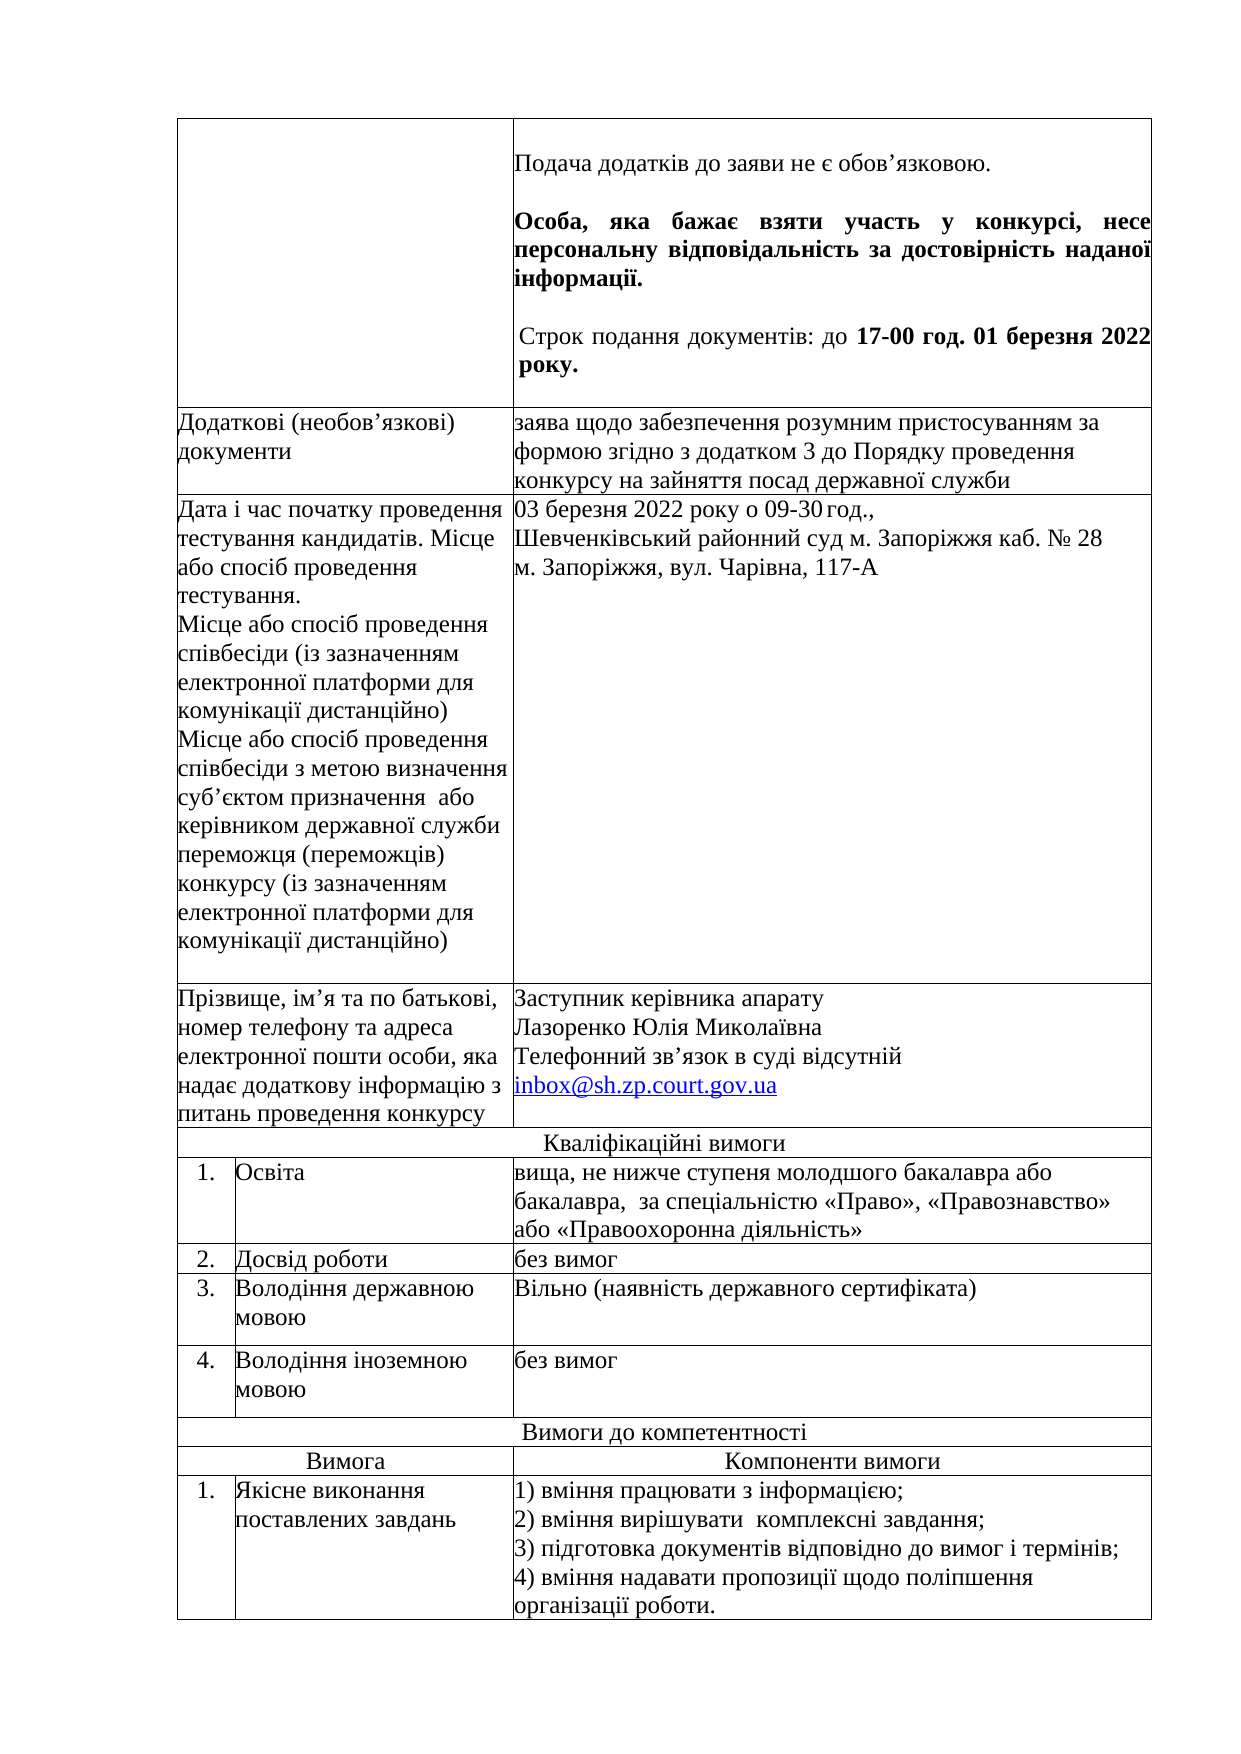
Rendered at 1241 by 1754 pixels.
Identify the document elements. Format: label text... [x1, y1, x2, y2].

table_cell вища, не нижче ступеня молодшого бакалавра або бакалавра, за спеціальністю «Право», «Правознавство» або «Правоохоронна діяльність» [514, 1158, 1151, 1243]
table_cell Володіння державною мовою [236, 1274, 513, 1344]
table_cell Вимога [178, 1447, 513, 1475]
table_cell Заступник керівника апарату Лазоренко Юлія Миколаївна Телефонний зв’язок в суді відсутній inbox@sh.zp.court.gov.ua [514, 984, 1151, 1127]
table_cell 2. [178, 1244, 235, 1273]
table_cell 3. [178, 1274, 235, 1344]
table_cell Вимоги до компетентності [178, 1418, 1151, 1446]
table_cell 1. [178, 1476, 235, 1619]
table_cell Дата і час початку проведення тестування кандидатів. Місце або спосіб проведення тестування. Місце або спосіб проведення співбесіди (із зазначенням електронної платформи для комунікації дистанційно) Місце або спосіб проведення співбесіди з метою визначення суб’єктом призначення або керівником державної служби переможця (переможців) конкурсу (із зазначенням електронної платформи для комунікації дистанційно) [178, 495, 513, 983]
table_cell Володіння іноземною мовою [236, 1346, 513, 1416]
table_cell Якісне виконання поставлених завдань [236, 1476, 513, 1619]
table_cell заява щодо забезпечення розумним пристосуванням за формою згідно з додатком 3 до Порядку проведення конкурсу на зайняття посад державної служби [514, 408, 1151, 494]
table_cell Кваліфікаційні вимоги [178, 1128, 1151, 1157]
table_cell Досвід роботи [236, 1244, 513, 1273]
table_cell 03 березня 2022 року о 09-30 год., Шевченківський районний суд м. Запоріжжя каб. № 28 м. Запоріжжя, вул. Чарівна, 117-А [514, 495, 1151, 983]
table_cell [514, 119, 1151, 378]
table_cell Компоненти вимоги [514, 1447, 1151, 1475]
table_cell 1) вміння працювати з інформацією; 2) вміння вирішувати комплексні завдання; 3) підготовка документів відповідно до вимог і термінів; 4) вміння надавати пропозиції щодо поліпшення організації роботи. [514, 1476, 1151, 1619]
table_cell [178, 119, 513, 407]
table_cell Вільно (наявність державного сертифіката) [514, 1274, 1151, 1344]
table_cell без вимог [514, 1244, 1151, 1273]
table_cell Додаткові (необов’язкові) документи [178, 408, 513, 494]
table_cell 1. [178, 1158, 235, 1243]
table_cell Прізвище, ім’я та по батькові, номер телефону та адреса електронної пошти особи, яка надає додаткову інформацію з питань проведення конкурсу [178, 984, 513, 1127]
table_cell 4. [178, 1346, 235, 1416]
table_cell без вимог [514, 1346, 1151, 1416]
table_cell Освіта [236, 1158, 513, 1243]
